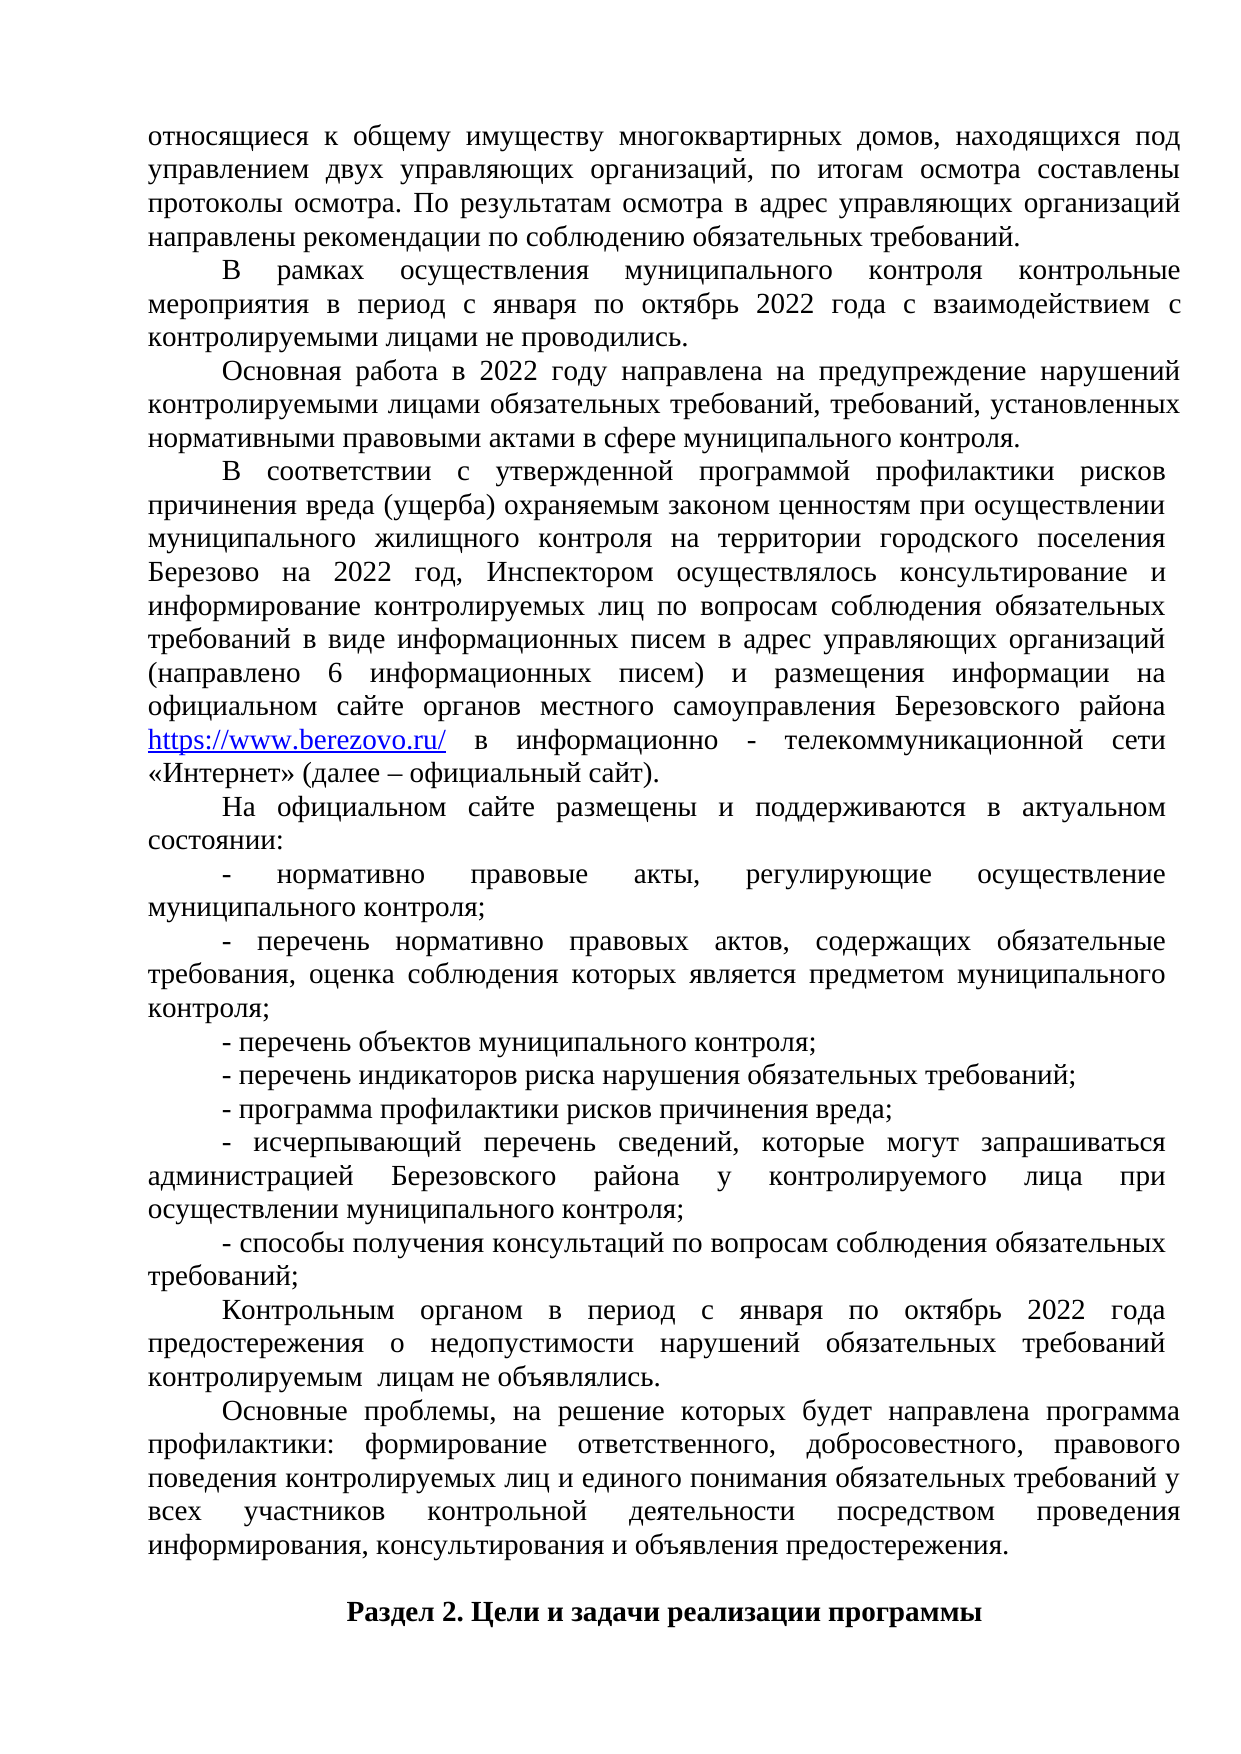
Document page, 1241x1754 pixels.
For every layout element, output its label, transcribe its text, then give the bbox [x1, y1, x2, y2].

list - перечень индикаторов риска нарушения обязательных требований; [148, 1057, 1166, 1091]
list Раздел 2. Цели и задачи реализации программы [148, 1594, 1181, 1627]
list На официальном сайте размещены и поддерживаются в актуальном состоянии: [148, 789, 1166, 856]
text Основная работа в 2022 году направлена на предупреждение нарушений контролируемыми лицами обязательных требований, требований, установленных нормативными правовыми актами в сфере муниципального контроля. [148, 353, 1181, 453]
text В рамках осуществления муниципального контроля контрольные мероприятия в период с января по октябрь 2022 года с взаимодействием с контролируемыми лицами не проводились. [148, 252, 1181, 353]
list - перечень нормативно правовых актов, содержащих обязательные требования, оценка соблюдения которых является предметом муниципального контроля; [148, 923, 1166, 1024]
list - нормативно правовые акты, регулирующие осуществление муниципального контроля; [148, 856, 1166, 923]
list Контрольным органом в период с января по октябрь 2022 года предостережения о недопустимости нарушений обязательных требований контролируемым лицам не объявлялись. [148, 1292, 1166, 1393]
list - исчерпывающий перечень сведений, которые могут запрашиваться администрацией Березовского района у контролируемого лица при осуществлении муниципального контроля; [148, 1124, 1166, 1225]
list В соответствии с утвержденной программой профилактики рисков причинения вреда (ущерба) охраняемым законом ценностям при осуществлении муниципального жилищного контроля на территории городского поселения Березово на 2022 год, Инспектором осуществлялось консультирование и информирование контролируемых лиц по вопросам соблюдения обязательных требований в виде информационных писем в адрес управляющих организаций (направлено 6 информационных писем) и размещения информации на официальном сайте органов местного самоуправления Березовского района https://www.berezovo.ru/ в информационно - телекоммуникационной сети «Интернет» (далее – официальный сайт). [148, 453, 1166, 789]
list Основные проблемы, на решение которых будет направлена программа профилактики: формирование ответственного, добросовестного, правового поведения контролируемых лиц и единого понимания обязательных требований у всех участников контрольной деятельности посредством проведения информирования, консультирования и объявления предостережения. [148, 1393, 1181, 1560]
list - программа профилактики рисков причинения вреда; [148, 1091, 1166, 1124]
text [148, 118, 1181, 252]
list - способы получения консультаций по вопросам соблюдения обязательных требований; [148, 1225, 1166, 1292]
list - перечень объектов муниципального контроля; [148, 1024, 1166, 1057]
